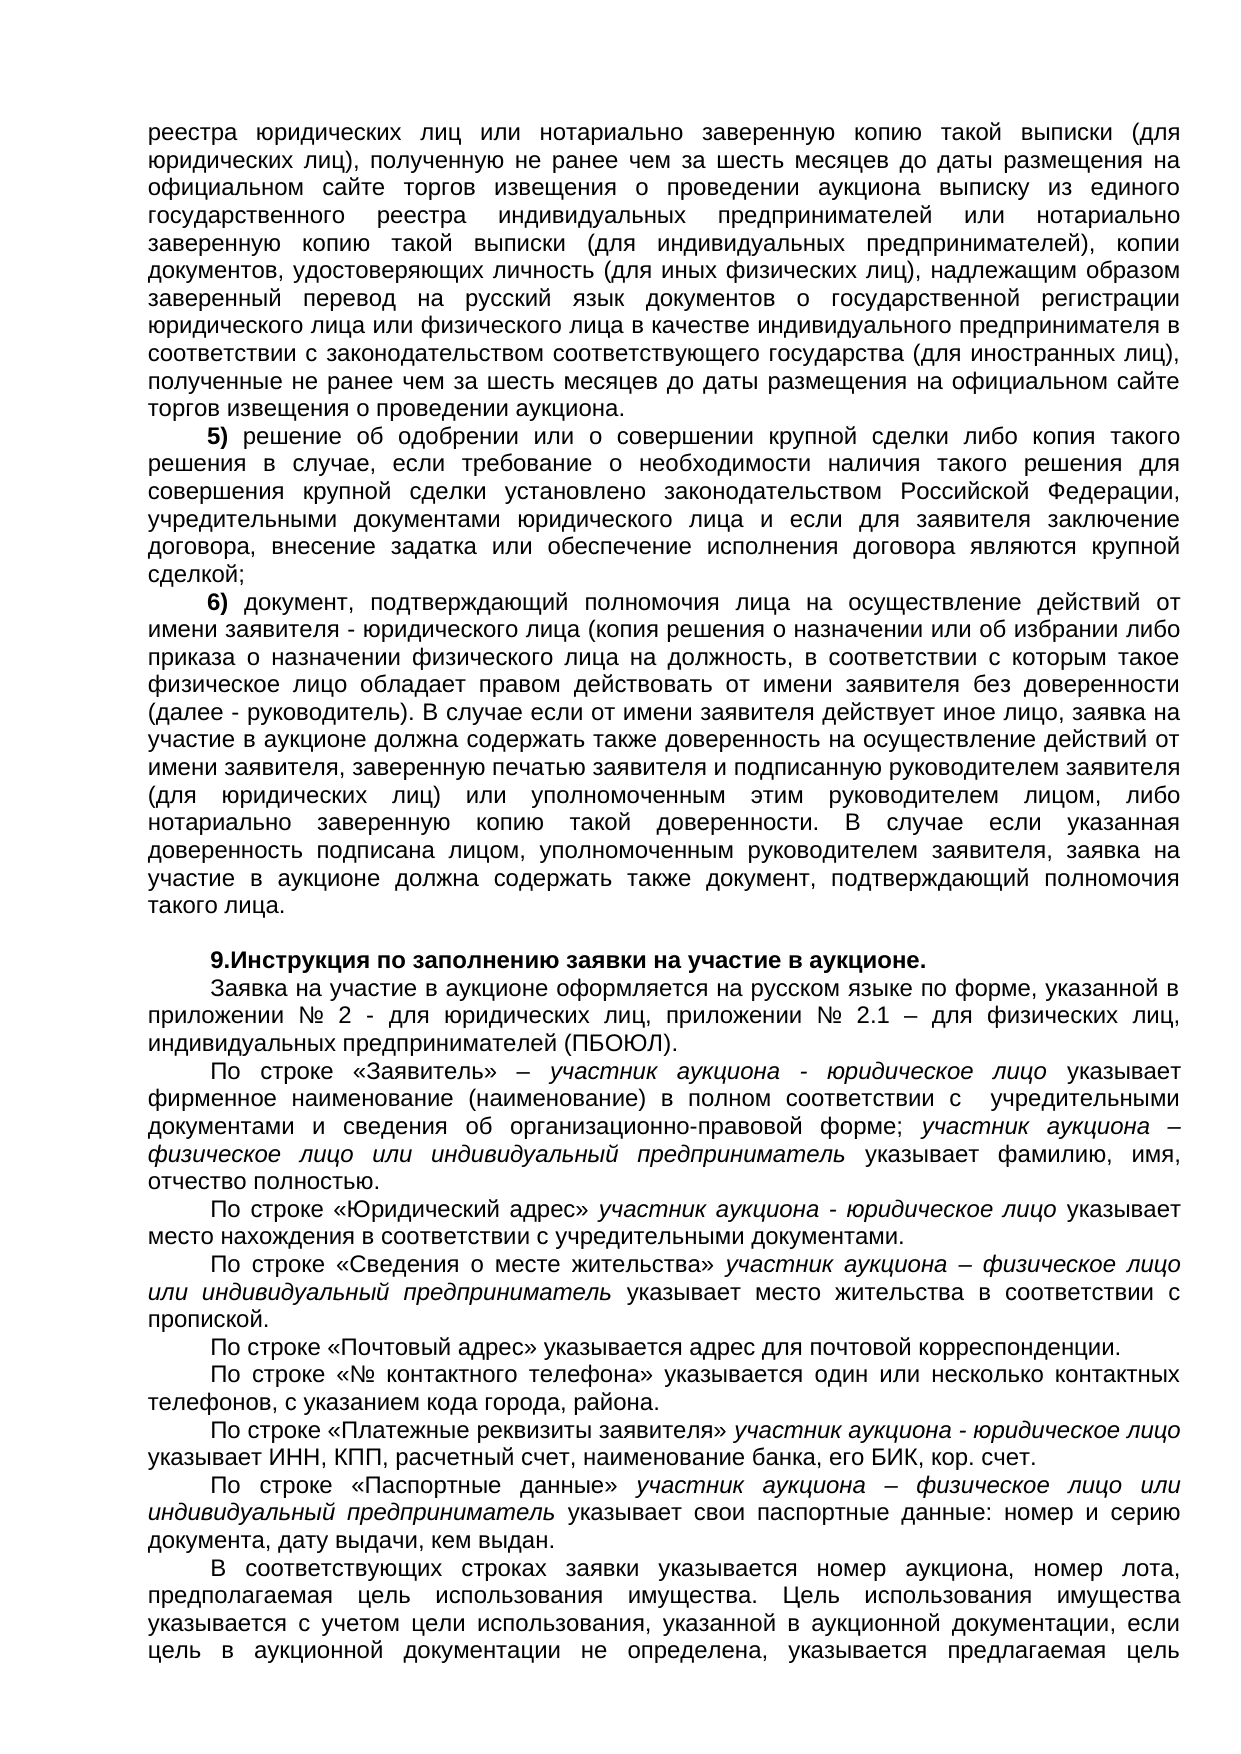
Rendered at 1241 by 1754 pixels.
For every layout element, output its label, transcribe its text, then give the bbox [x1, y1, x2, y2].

text По строке «№ контактного телефона» указывается один или несколько контактных телефонов, с указанием кода города, района. [148, 1360, 1181, 1416]
text По строке «Заявитель» – участник аукциона - юридическое лицо указывает фирменное наименование (наименование) в полном соответствии с учредительными документами и сведения об организационно-правовой форме; участник аукциона – физическое лицо или индивидуальный предприниматель указывает фамилию, имя, отчество полностью. [148, 1057, 1181, 1195]
text По строке «Юридический адрес» участник аукциона - юридическое лицо указывает место нахождения в соответствии с учредительными документами. [148, 1195, 1181, 1250]
text 5) решение об одобрении или о совершении крупной сделки либо копия такого решения в случае, если требование о необходимости наличия такого решения для совершения крупной сделки установлено законодательством Российской Федерации, учредительными документами юридического лица и если для заявителя заключение договора, внесение задатка или обеспечение исполнения договора являются крупной сделкой; [148, 422, 1181, 587]
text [148, 118, 1181, 422]
text 9.Инструкция по заполнению заявки на участие в аукционе. [148, 946, 1181, 974]
text По строке «Сведения о месте жительства» участник аукциона – физическое лицо или индивидуальный предприниматель указывает место жительства в соответствии с пропиской. [148, 1250, 1181, 1333]
text По строке «Паспортные данные» участник аукциона – физическое лицо или индивидуальный предприниматель указывает свои паспортные данные: номер и серию документа, дату выдачи, кем выдан. [148, 1471, 1181, 1553]
text Заявка на участие в аукционе оформляется на русском языке по форме, указанной в приложении № 2 - для юридических лиц, приложении № 2.1 – для физических лиц, индивидуальных предпринимателей (ПБОЮЛ). [148, 974, 1181, 1057]
text 6) документ, подтверждающий полномочия лица на осуществление действий от имени заявителя - юридического лица (копия решения о назначении или об избрании либо приказа о назначении физического лица на должность, в соответствии с которым такое физическое лицо обладает правом действовать от имени заявителя без доверенности (далее - руководитель). В случае если от имени заявителя действует иное лицо, заявка на участие в аукционе должна содержать также доверенность на осуществление действий от имени заявителя, заверенную печатью заявителя и подписанную руководителем заявителя (для юридических лиц) или уполномоченным этим руководителем лицом, либо нотариально заверенную копию такой доверенности. В случае если указанная доверенность подписана лицом, уполномоченным руководителем заявителя, заявка на участие в аукционе должна содержать также документ, подтверждающий полномочия такого лица. [148, 587, 1181, 919]
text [148, 1553, 1181, 1664]
text По строке «Почтовый адрес» указывается адрес для почтовой корреспонденции. [148, 1333, 1181, 1360]
text По строке «Платежные реквизиты заявителя» участник аукциона - юридическое лицо указывает ИНН, КПП, расчетный счет, наименование банка, его БИК, кор. счет. [148, 1416, 1181, 1471]
